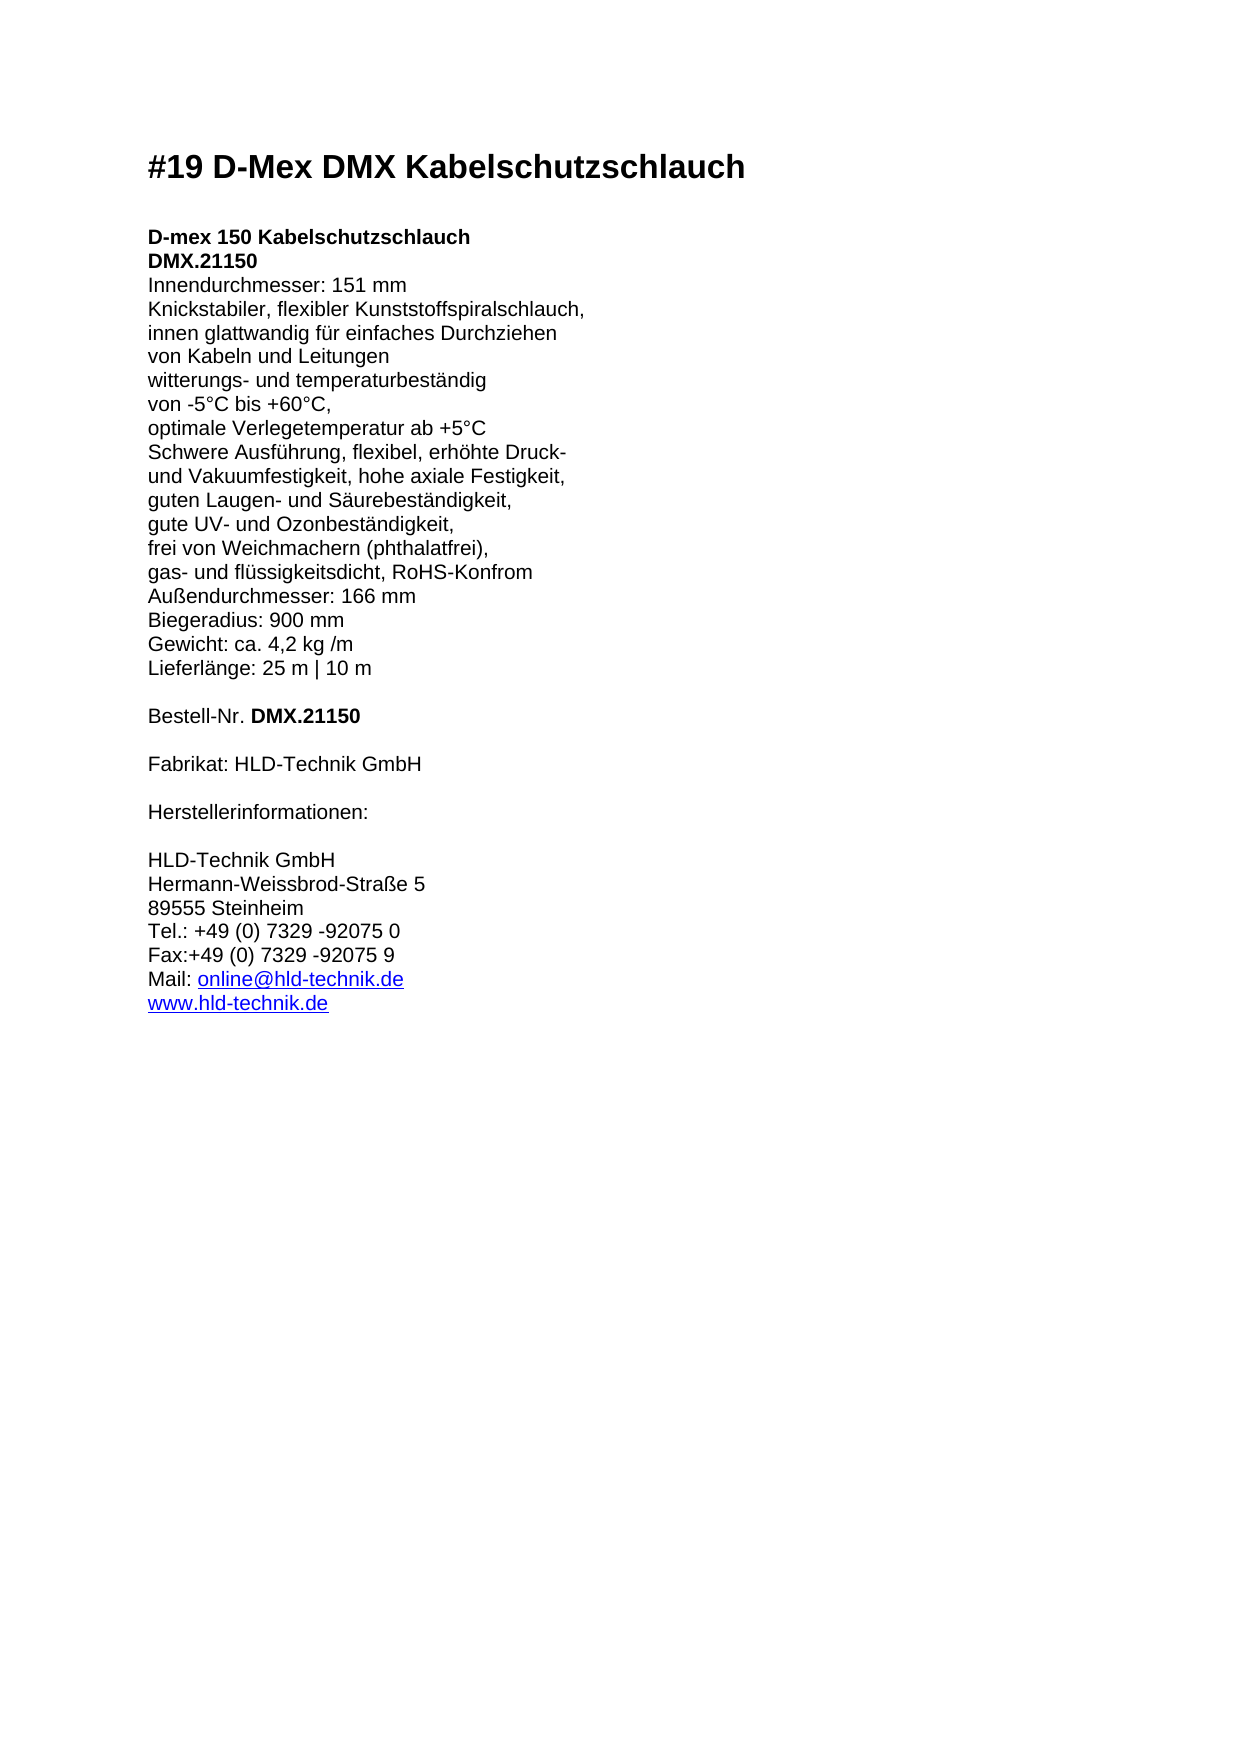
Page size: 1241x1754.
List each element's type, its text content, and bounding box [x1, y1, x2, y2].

text Biegeradius: 900 mm [148, 608, 1093, 632]
text Bestell-Nr. DMX.21150 [148, 704, 1093, 728]
text und Vakuumfestigkeit, hohe axiale Festigkeit, [148, 464, 1093, 488]
text DMX.21150 [148, 248, 1093, 272]
text 89555 Steinheim [148, 895, 1093, 919]
text HLD-Technik GmbH [148, 847, 1093, 871]
text #19 D-Mex DMX Kabelschutzschlauch [148, 148, 1093, 186]
text www.hld-technik.de [148, 991, 1093, 1015]
text Fabrikat: HLD-Technik GmbH [148, 752, 1093, 776]
text witterungs- und temperaturbeständig [148, 368, 1093, 392]
text Mail: online@hld-technik.de [148, 967, 1093, 991]
text frei von Weichmachern (phthalatfrei), [148, 536, 1093, 560]
text Innendurchmesser: 151 mm [148, 272, 1093, 296]
text guten Laugen- und Säurebeständigkeit, [148, 488, 1093, 512]
text D-mex 150 Kabelschutzschlauch [148, 224, 1093, 248]
text von Kabeln und Leitungen [148, 344, 1093, 368]
text optimale Verlegetemperatur ab +5°C [148, 416, 1093, 440]
text Lieferlänge: 25 m | 10 m [148, 656, 1093, 680]
text Fax:+49 (0) 7329 -92075 9 [148, 943, 1093, 967]
text Tel.: +49 (0) 7329 -92075 0 [148, 919, 1093, 943]
text Knickstabiler, flexibler Kunststoffspiralschlauch, [148, 296, 1093, 320]
text Außendurchmesser: 166 mm [148, 584, 1093, 608]
text von -5°C bis +60°C, [148, 392, 1093, 416]
text Herstellerinformationen: [148, 799, 1093, 823]
text gute UV- und Ozonbeständigkeit, [148, 512, 1093, 536]
text gas- und flüssigkeitsdicht, RoHS-Konfrom [148, 560, 1093, 584]
text Schwere Ausführung, flexibel, erhöhte Druck- [148, 440, 1093, 464]
text innen glattwandig für einfaches Durchziehen [148, 320, 1093, 344]
text Hermann-Weissbrod-Straße 5 [148, 871, 1093, 895]
text Gewicht: ca. 4,2 kg /m [148, 632, 1093, 656]
